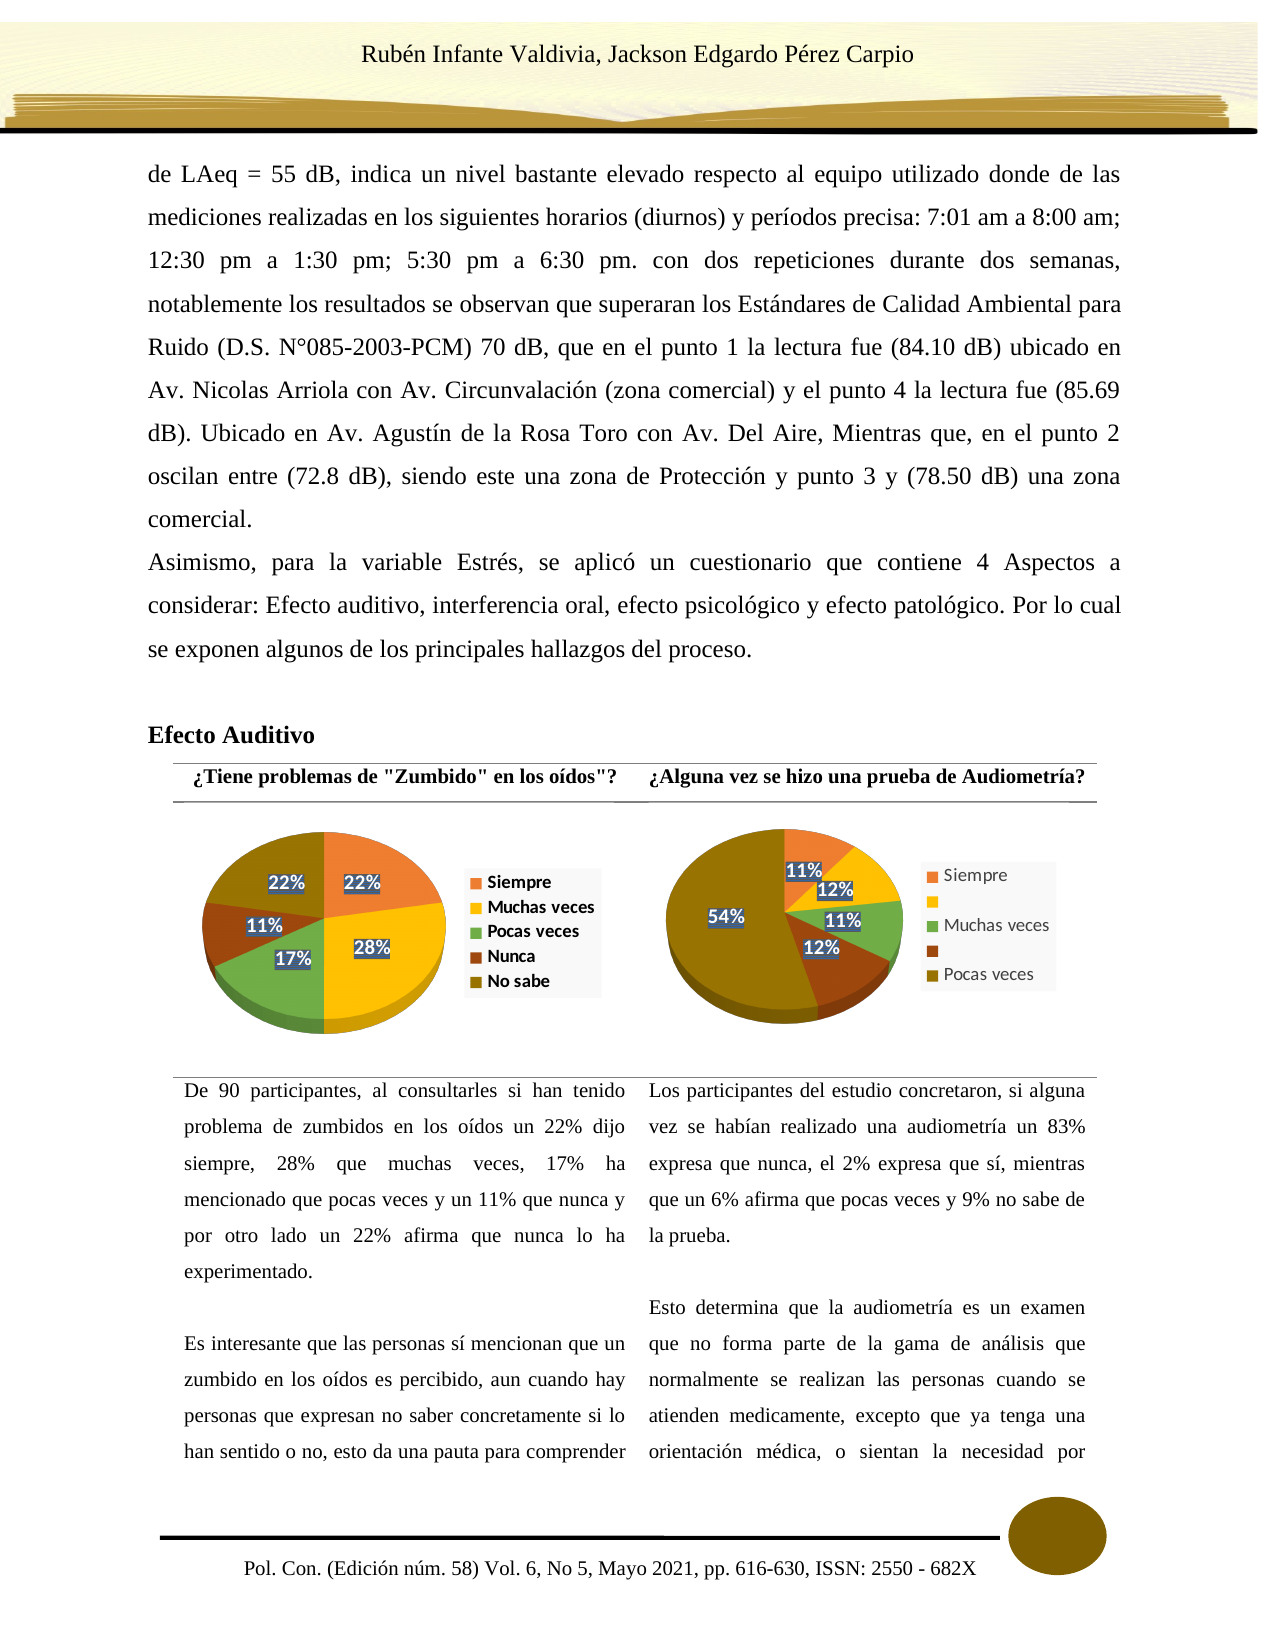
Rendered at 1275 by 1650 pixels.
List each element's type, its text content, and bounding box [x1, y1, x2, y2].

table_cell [173, 1078, 637, 1463]
picture [0, 22, 1258, 135]
table_cell [637, 803, 1097, 1077]
text Asimismo, para la variable Estrés, se aplicó un cuestionario que contiene 4 Aspectos a considerar: Efecto auditivo, interferencia oral, efecto psicológico y efecto patológico. Por lo cual se exponen algunos de los principales hallazgos del proceso. [148, 547, 1122, 662]
table_header ¿Tiene problemas de "Zumbido" en los oídos"? [173, 764, 637, 801]
table_header ¿Alguna vez se hizo una prueba de Audiometría? [637, 764, 1097, 801]
table_cell [173, 803, 637, 1077]
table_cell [637, 1078, 1097, 1463]
text Efecto Auditivo [148, 720, 1122, 749]
